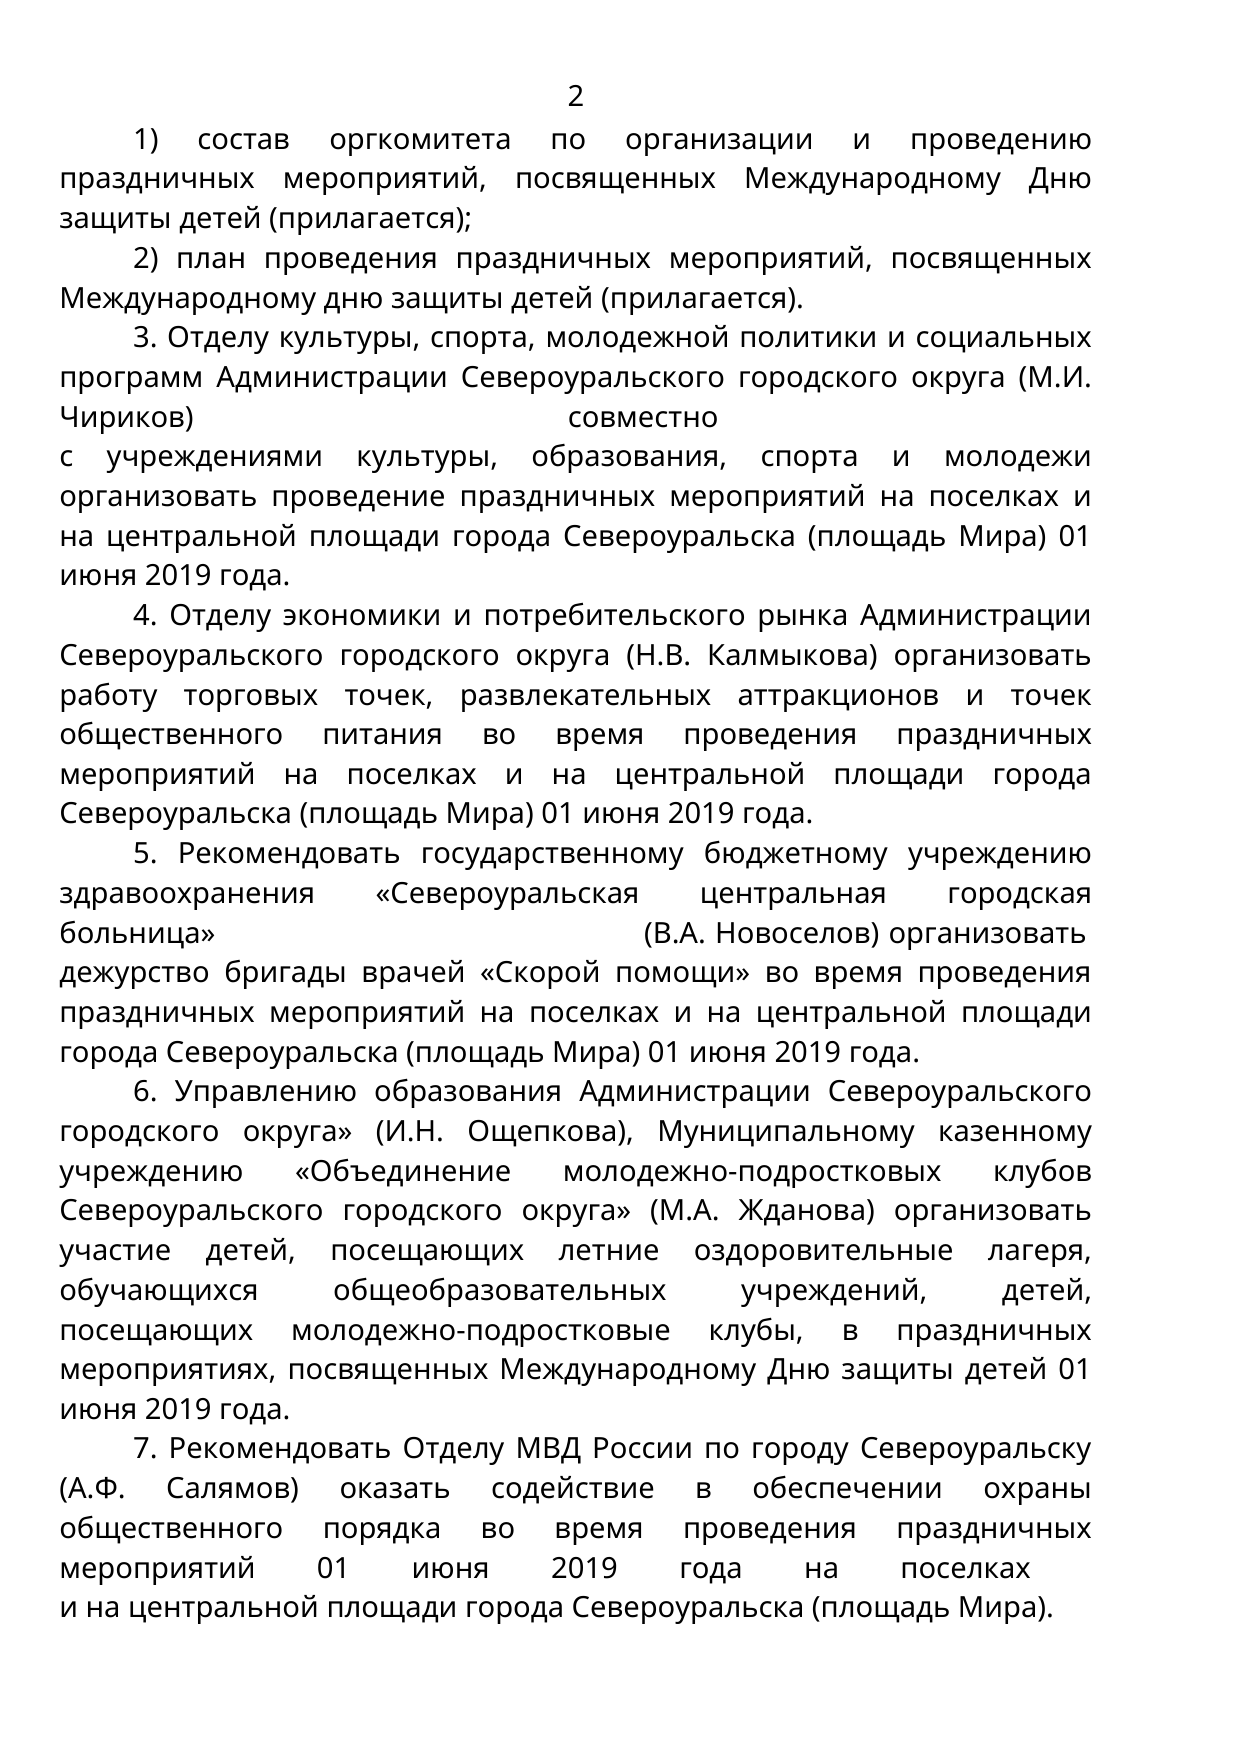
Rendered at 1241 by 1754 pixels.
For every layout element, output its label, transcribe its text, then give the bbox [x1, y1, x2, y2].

text 3. Отделу культуры, спорта, молодежной политики и социальных программ Администрации Североуральского городского округа (М.И. Чириков) совместно с учреждениями культуры, образования, спорта и молодежи организовать проведение праздничных мероприятий на поселках и на центральной площади города Североуральска (площадь Мира) 01 июня 2019 года. [59, 317, 1092, 594]
text 7. Рекомендовать Отделу МВД России по городу Североуральску (А.Ф. Салямов) оказать содействие в обеспечении охраны общественного порядка во время проведения праздничных мероприятий 01 июня 2019 года на поселках и на центральной площади города Североуральска (площадь Мира). [59, 1428, 1092, 1626]
text 1) состав оргкомитета по организации и проведению праздничных мероприятий, посвященных Международному Дню защиты детей (прилагается); [59, 118, 1092, 237]
text 4. Отделу экономики и потребительского рынка Администрации Североуральского городского округа (Н.В. Калмыкова) организовать работу торговых точек, развлекательных аттракционов и точек общественного питания во время проведения праздничных мероприятий на поселках и на центральной площади города Североуральска (площадь Мира) 01 июня 2019 года. [59, 594, 1092, 832]
text 5. Рекомендовать государственному бюджетному учреждению здравоохранения «Североуральская центральная городская больница» (В.А. Новоселов) организовать дежурство бригады врачей «Скорой помощи» во время проведения праздничных мероприятий на поселках и на центральной площади города Североуральска (площадь Мира) 01 июня 2019 года. [59, 832, 1092, 1071]
text 2) план проведения праздничных мероприятий, посвященных Международному дню защиты детей (прилагается). [59, 237, 1092, 317]
text 6. Управлению образования Администрации Североуральского городского округа» (И.Н. Ощепкова), Муниципальному казенному учреждению «Объединение молодежно-подростковых клубов Североуральского городского округа» (М.А. Жданова) организовать участие детей, посещающих летние оздоровительные лагеря, обучающихся общеобразовательных учреждений, детей, посещающих молодежно-подростковые клубы, в праздничных мероприятиях, посвященных Международному Дню защиты детей 01 июня 2019 года. [59, 1071, 1092, 1428]
